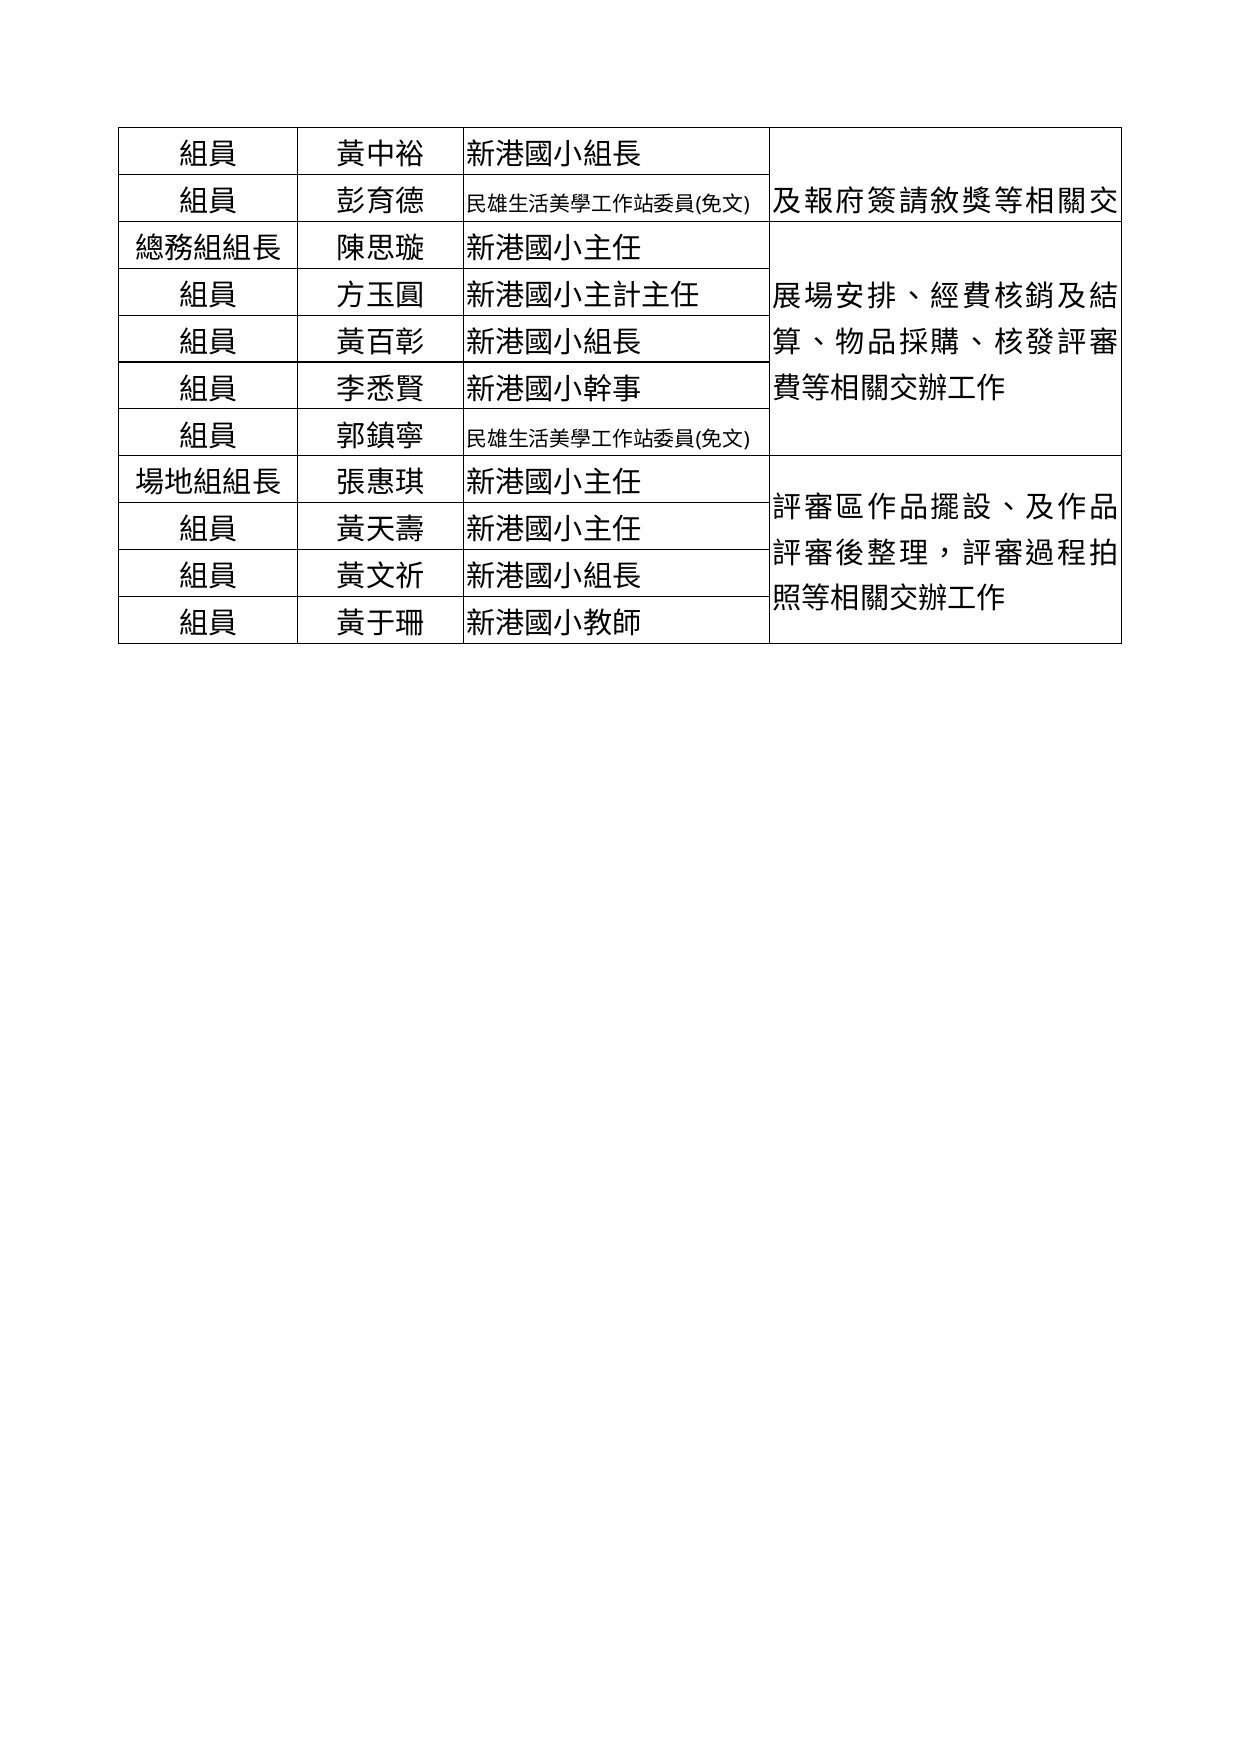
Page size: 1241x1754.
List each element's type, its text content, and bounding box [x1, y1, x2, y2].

table_cell 評審區作品擺設、及作品評審後整理，評審過程拍照等相關交辦工作 [770, 456, 1121, 643]
table_cell 李悉賢 [298, 363, 463, 408]
table_cell 場地組組長 [119, 456, 297, 502]
table_cell 組員 [119, 550, 297, 596]
table_cell 新港國小主任 [464, 503, 769, 549]
table_cell 新港國小組長 [464, 128, 769, 174]
table_cell 新港國小組長 [464, 316, 769, 361]
table_cell 黃中裕 [298, 128, 463, 174]
table_cell 郭鎮寧 [298, 409, 463, 455]
table_cell 新港國小幹事 [464, 363, 769, 408]
table_cell 新港國小主任 [464, 222, 769, 268]
table_cell 總務組組長 [119, 222, 297, 268]
table_cell 組員 [119, 363, 297, 408]
table_cell 張惠琪 [298, 456, 463, 502]
table_cell 黃天壽 [298, 503, 463, 549]
table_cell 組員 [119, 128, 297, 174]
table_cell 黃百彰 [298, 316, 463, 361]
table_cell 新港國小主任 [464, 456, 769, 502]
table_cell 民雄生活美學工作站委員(免文) [464, 409, 769, 455]
table_cell 組員 [119, 409, 297, 455]
table_cell 黃于珊 [298, 597, 463, 643]
table_cell 新港國小主計主任 [464, 269, 769, 314]
table_cell 組員 [119, 316, 297, 361]
table_cell 黃文祈 [298, 550, 463, 596]
table_cell 組員 [119, 597, 297, 643]
table_cell 方玉圓 [298, 269, 463, 314]
table_cell 新港國小組長 [464, 550, 769, 596]
table_cell 組員 [119, 503, 297, 549]
table_cell 新港國小教師 [464, 597, 769, 643]
table_cell 民雄生活美學工作站委員(免文) [464, 175, 769, 221]
table_cell 陳思璇 [298, 222, 463, 268]
table_cell 組員 [119, 269, 297, 314]
table_cell 展場安排、經費核銷及結算、物品採購、核發評審費等相關交辦工作 [770, 222, 1121, 455]
table_cell 彭育德 [298, 175, 463, 221]
table_cell 組員 [119, 175, 297, 221]
